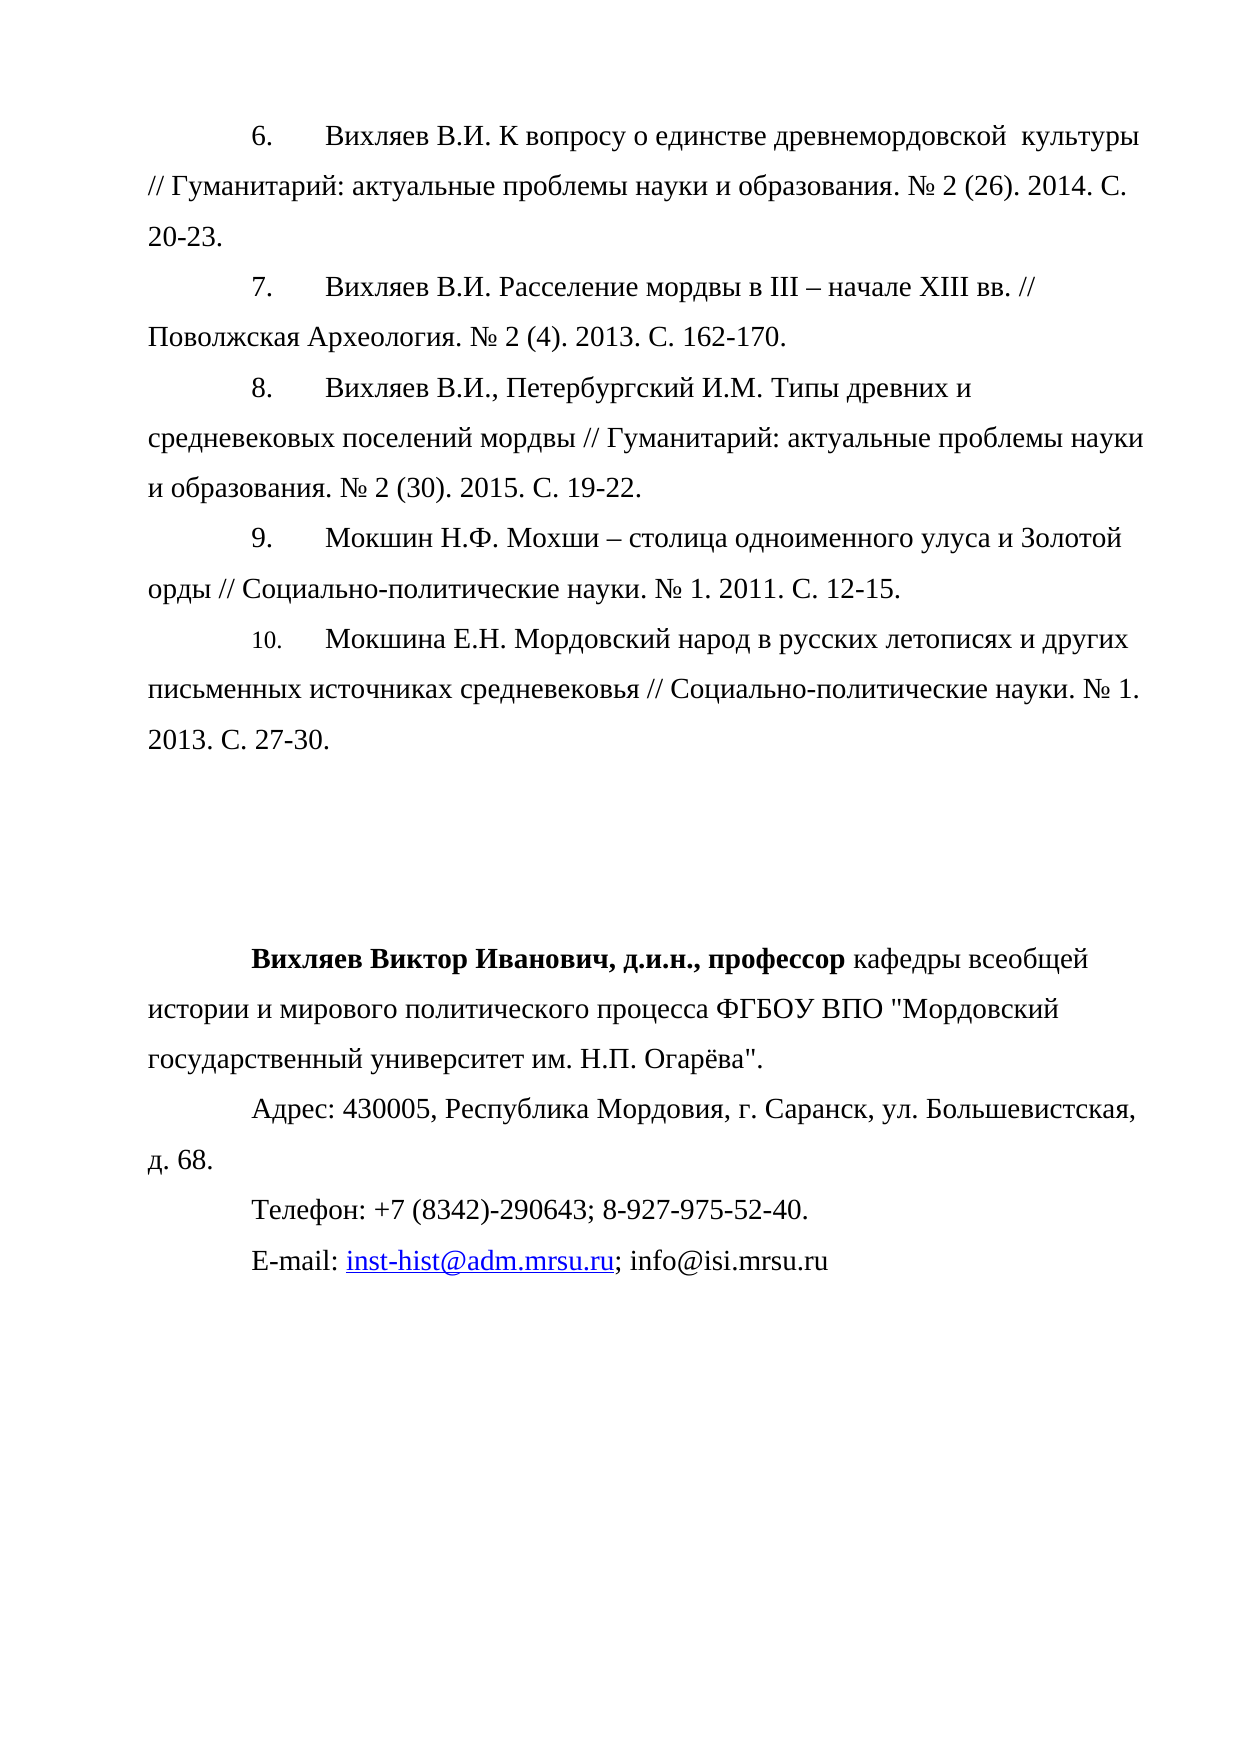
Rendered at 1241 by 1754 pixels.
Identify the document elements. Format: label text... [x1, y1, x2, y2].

list Мокшин Н.Ф. Мохши – столица одноименного улуса и Золотой орды // Социально-политические науки. № 1. 2011. С. 12-15. [148, 521, 1152, 604]
list Адрес: 430005, Республика Мордовия, г. Саранск, ул. Большевистская, д. 68. [148, 1092, 1152, 1176]
list Вихляев Виктор Иванович, д.и.н., профессор кафедры всеобщей истории и мирового политического процесса ФГБОУ ВПО "Мордовский государственный университет им. Н.П. Огарёва". [148, 941, 1152, 1075]
list Вихляев В.И. Расселение мордвы в III – начале XIII вв. // Поволжская Археология. № 2 (4). 2013. С. 162-170. [148, 269, 1152, 353]
list Телефон: +7 (8342)-290643; 8-927-975-52-40. [148, 1192, 1152, 1226]
list Вихляев В.И., Петербургский И.М. Типы древних и средневековых поселений мордвы // Гуманитарий: актуальные проблемы науки и образования. № 2 (30). 2015. С. 19-22. [148, 370, 1152, 504]
list Мокшина Е.Н. Мордовский народ в русских летописях и других письменных источниках средневековья // Социально-политические науки. № 1. 2013. С. 27-30. [148, 621, 1152, 797]
list Вихляев В.И. К вопросу о единстве древнемордовской культуры // Гуманитарий: актуальные проблемы науки и образования. № 2 (26). 2014. С. 20-23. [148, 118, 1152, 252]
list E-mail: inst-hist@adm.mrsu.ru; info@isi.mrsu.ru [148, 1243, 1152, 1276]
